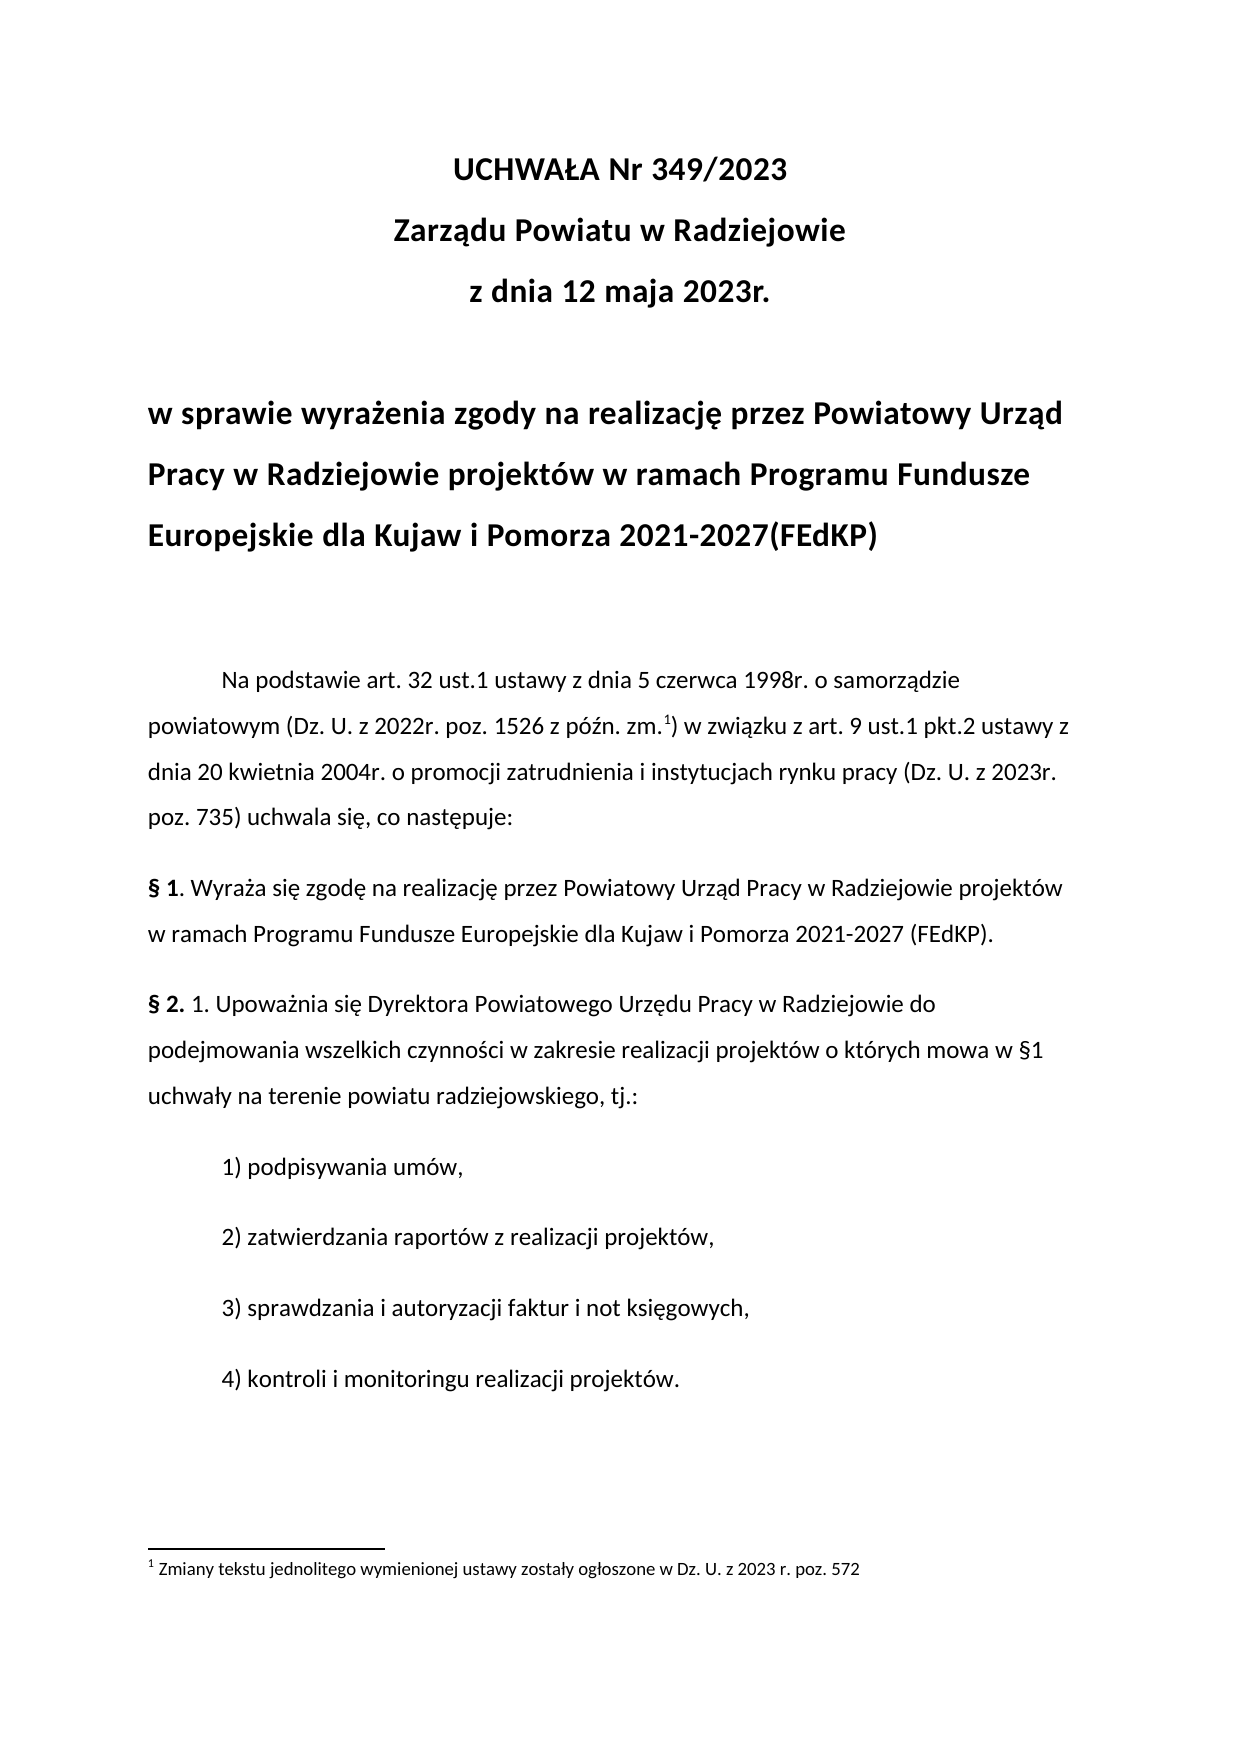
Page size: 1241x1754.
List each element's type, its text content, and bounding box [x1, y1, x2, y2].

text 4) kontroli i monitoringu realizacji projektów. [148, 1363, 1093, 1393]
title z dnia 12 maja 2023r. [148, 270, 1093, 310]
text § 1. Wyraża się zgodę na realizację przez Powiatowy Urząd Pracy w Radziejowie projektów w ramach Programu Fundusze Europejskie dla Kujaw i Pomorza 2021-2027 (FEdKP). [148, 872, 1093, 948]
text Na podstawie art. 32 ust.1 ustawy z dnia 5 czerwca 1998r. o samorządzie powiatowym (Dz. U. z 2022r. poz. 1526 z późn. zm.) w związku z art. 9 ust.1 pkt.2 ustawy z dnia 20 kwietnia 2004r. o promocji zatrudnienia i instytucjach rynku pracy (Dz. U. z 2023r. poz. 735) uchwala się, co następuje: [148, 664, 1093, 832]
text 2) zatwierdzania raportów z realizacji projektów, [148, 1221, 1093, 1252]
title UCHWAŁA Nr 349/2023 [148, 148, 1093, 188]
title Zarządu Powiatu w Radziejowie [148, 209, 1093, 249]
text 3) sprawdzania i autoryzacji faktur i not księgowych, [148, 1292, 1093, 1323]
title w sprawie wyrażenia zgody na realizację przez Powiatowy Urząd Pracy w Radziejowie projektów w ramach Programu Fundusze Europejskie dla Kujaw i Pomorza 2021-2027(FEdKP) [148, 392, 1093, 554]
text § 2. 1. Upoważnia się Dyrektora Powiatowego Urzędu Pracy w Radziejowie do podejmowania wszelkich czynności w zakresie realizacji projektów o których mowa w §1 uchwały na terenie powiatu radziejowskiego, tj.: [148, 988, 1093, 1111]
text 1) podpisywania umów, [148, 1151, 1093, 1181]
